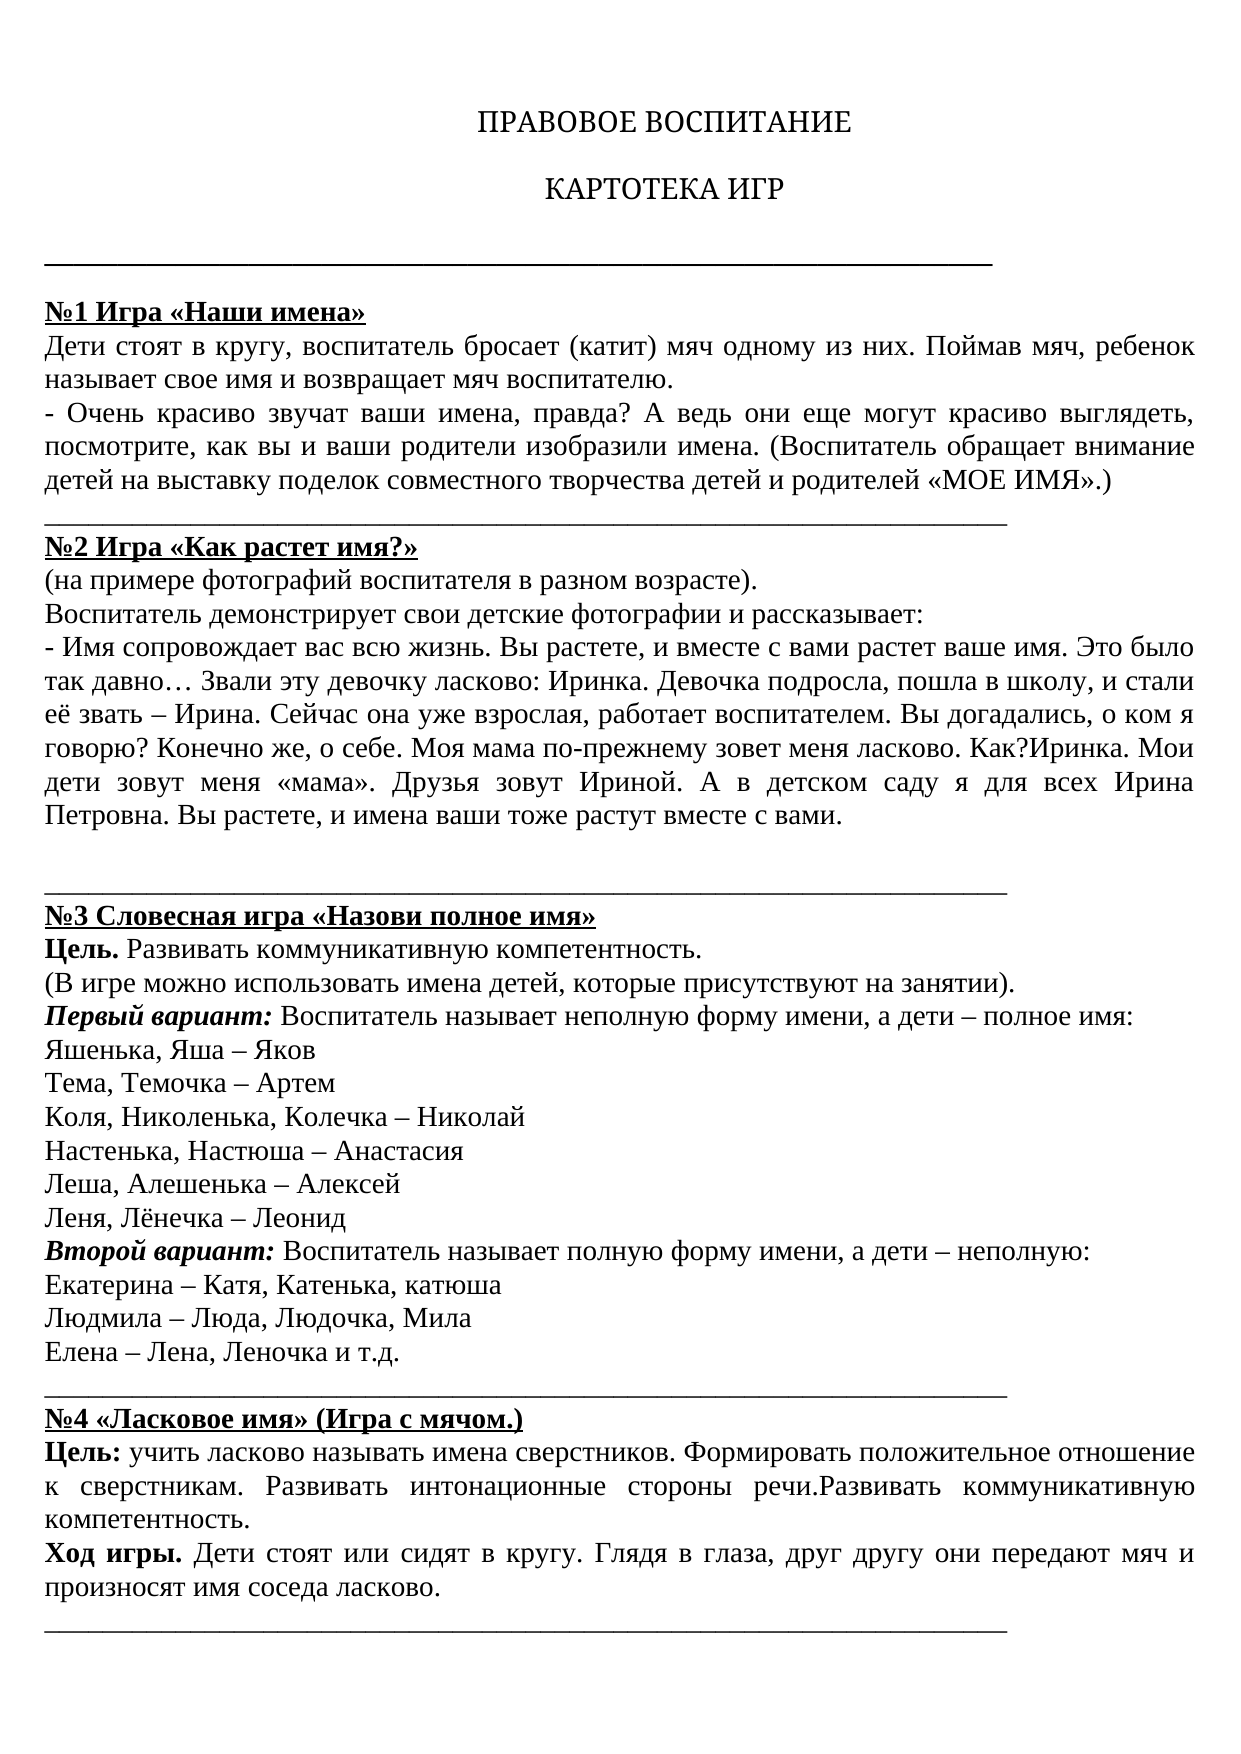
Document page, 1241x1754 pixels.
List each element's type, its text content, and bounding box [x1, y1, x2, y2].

text Елена – Лена, Леночка и т.д. [44, 1334, 1196, 1367]
text (В игре можно использовать имена детей, которые присутствуют на занятии). [44, 965, 1196, 998]
text Екатерина – Катя, Катенька, катюша [44, 1267, 1196, 1300]
text Дети стоят в кругу, воспитатель бросает (катит) мяч одному из них. Поймав мяч, ребенок называет свое имя и возвращает мяч воспитателю. [44, 328, 1196, 395]
text Настенька, Настюша – Анастасия [44, 1133, 1196, 1166]
text _________________________________________________________________ [44, 235, 1196, 268]
text Яшенька, Яша – Яков [44, 1032, 1196, 1066]
text - Имя сопровождает вас всю жизнь. Вы растете, и вместе с вами растет ваше имя. Это было так давно… Звали эту девочку ласково: Иринка. Девочка подросла, пошла в школу, и стали её звать – Ирина. Сейчас она уже взрослая, работает воспитателем. Вы догадались, о ком я говорю? Конечно же, о себе. Моя мама по-прежнему зовет меня ласково. Как?Иринка. Мои дети зовут меня «мама». Друзья зовут Ириной. А в детском саду я для всех Ирина Петровна. Вы растете, и имена ваши тоже растут вместе с вами. [44, 629, 1196, 831]
text (на примере фотографий воспитателя в разном возрасте). [44, 562, 1196, 596]
text Воспитатель демонстрирует свои детские фотографии и рассказывает: [44, 596, 1196, 629]
text Тема, Темочка – Артем [44, 1066, 1196, 1099]
text - Очень красиво звучат ваши имена, правда? А ведь они еще могут красиво выглядеть, посмотрите, как вы и ваши родители изобразили имена. (Воспитатель обращает внимание детей на выставку поделок совместного творчества детей и родителей «МОЕ ИМЯ».) [44, 395, 1196, 495]
text Цель. Развивать коммуникативную компетентность. [44, 931, 1196, 965]
text Первый вариант: Воспитатель называет неполную форму имени, а дети – полное имя: [44, 998, 1196, 1032]
text __________________________________________________________________ [44, 1602, 1196, 1636]
text __________________________________________________________________ [44, 864, 1196, 898]
text Цель: учить ласково называть имена сверстников. Формировать положительное отношение к сверстникам. Развивать интонационные стороны речи.Развивать коммуникативную компетентность. [44, 1434, 1196, 1535]
text №3 Словесная игра «Назови полное имя» [44, 898, 1196, 931]
text Коля, Николенька, Колечка – Николай [44, 1099, 1196, 1133]
text КАРТОТЕКА ИГР [177, 168, 1152, 208]
text №1 Игра «Наши имена» [44, 294, 1196, 328]
text №4 «Ласковое имя» (Игра с мячом.) [44, 1401, 1196, 1434]
text Леша, Алешенька – Алексей [44, 1166, 1196, 1200]
text ПРАВОВОЕ ВОСПИТАНИЕ [177, 102, 1152, 141]
text №2 Игра «Как растет имя?» [44, 529, 1196, 562]
text Ход игры. Дети стоят или сидят в кругу. Глядя в глаза, друг другу они передают мяч и произносят имя соседа ласково. [44, 1535, 1196, 1602]
text __________________________________________________________________ [44, 1367, 1196, 1401]
text Леня, Лёнечка – Леонид [44, 1200, 1196, 1233]
text Второй вариант: Воспитатель называет полную форму имени, а дети – неполную: [44, 1233, 1196, 1267]
text Людмила – Люда, Людочка, Мила [44, 1300, 1196, 1334]
text __________________________________________________________________ [44, 495, 1196, 529]
